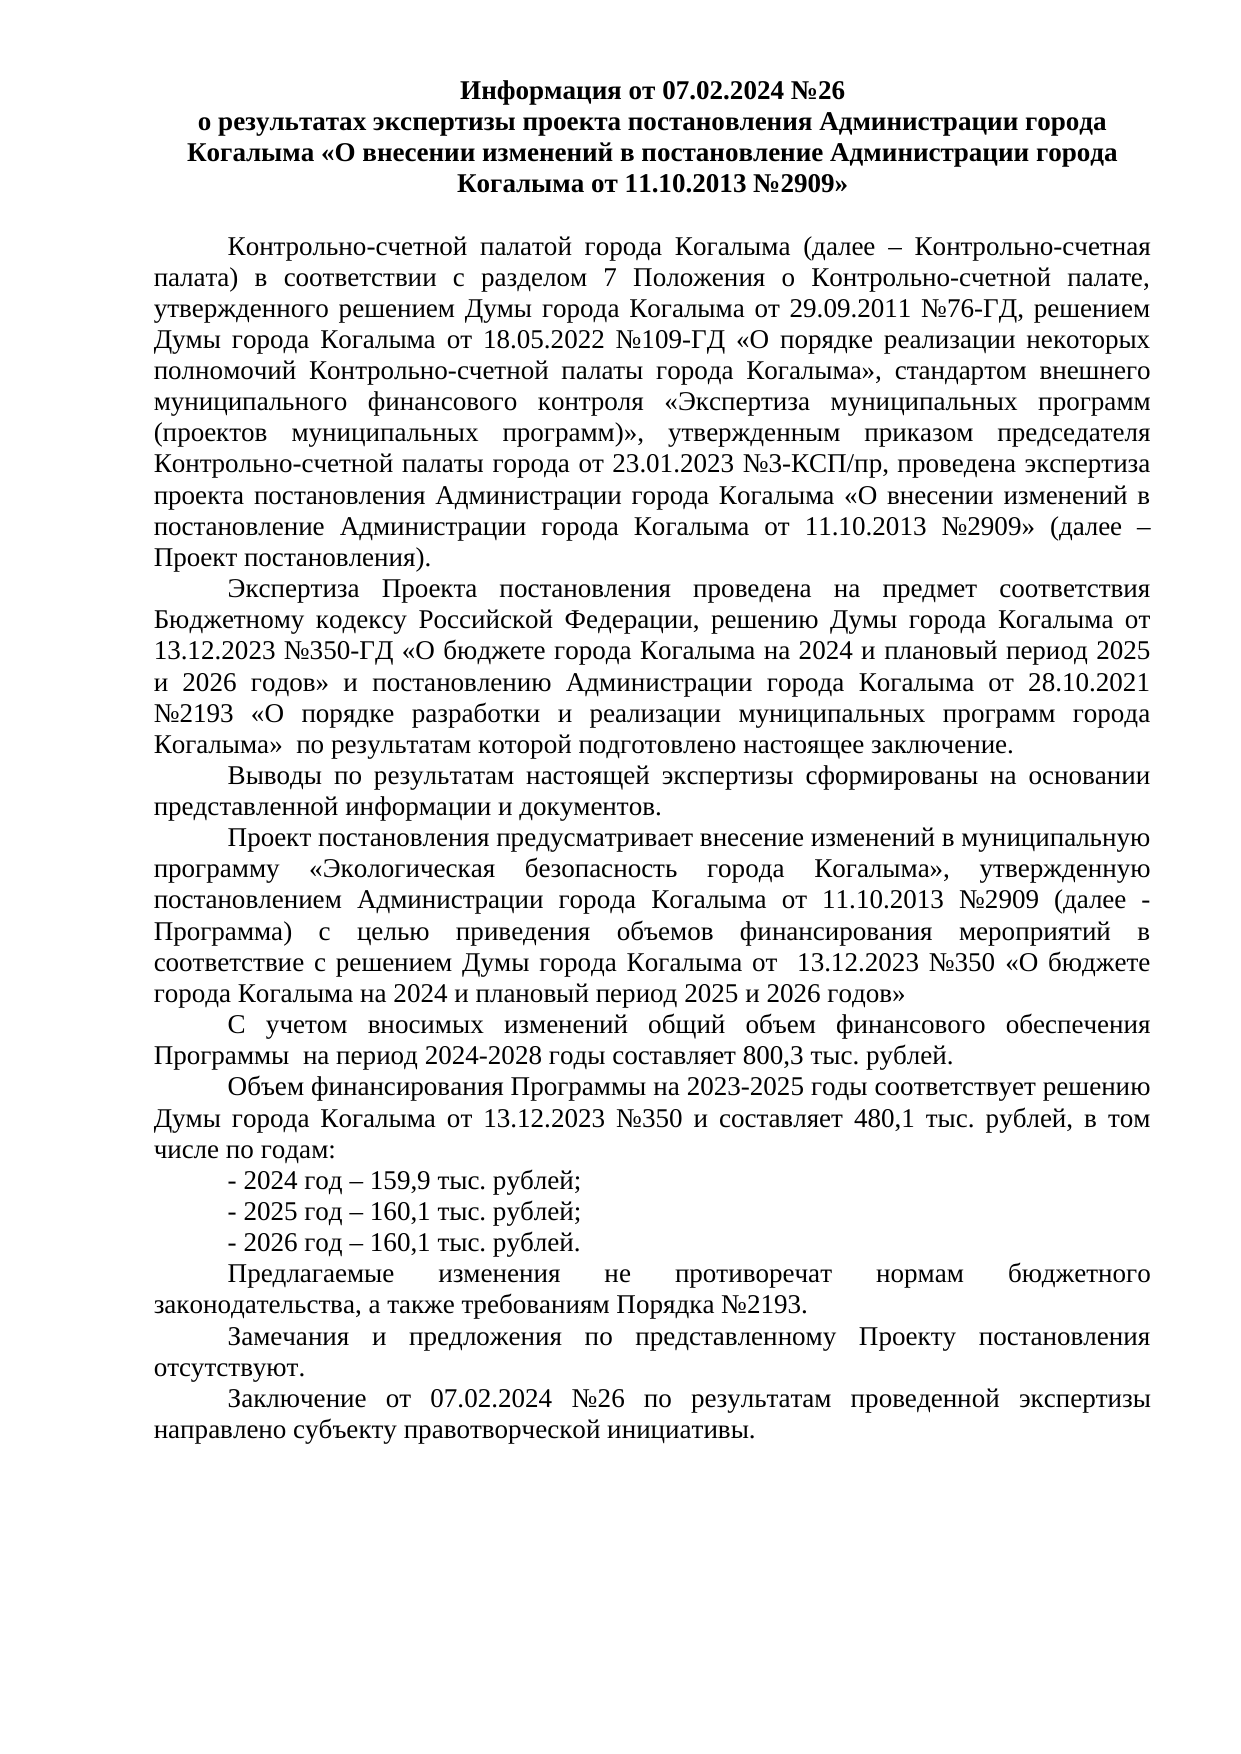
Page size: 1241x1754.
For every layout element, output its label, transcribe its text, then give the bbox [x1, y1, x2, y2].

text Заключение от 07.02.2024 №26 по результатам проведенной экспертизы направлено субъекту правотворческой инициативы. [153, 1382, 1152, 1444]
text Объем финансирования Программы на 2023-2025 годы соответствует решению Думы города Когалыма от 13.12.2023 №350 и составляет 480,1 тыс. рублей, в том числе по годам: [153, 1071, 1152, 1164]
text Замечания и предложения по представленному Проекту постановления отсутствуют. [153, 1320, 1152, 1382]
text Проект постановления предусматривает внесение изменений в муниципальную программу «Экологическая безопасность города Когалыма», утвержденную постановлением Администрации города Когалыма от 11.10.2013 №2909 (далее - Программа) с целью приведения объемов финансирования мероприятий в соответствие с решением Думы города Когалыма от 13.12.2023 №350 «О бюджете города Когалыма на 2024 и плановый период 2025 и 2026 годов» [153, 821, 1152, 1008]
text С учетом вносимых изменений общий объем финансового обеспечения Программы на период 2024-2028 годы составляет 800,3 тыс. рублей. [153, 1008, 1152, 1071]
text Выводы по результатам настоящей экспертизы сформированы на основании представленной информации и документов. [153, 759, 1152, 821]
text Предлагаемые изменения не противоречат нормам бюджетного законодательства, а также требованиям Порядка №2193. [153, 1257, 1152, 1320]
text - 2024 год – 159,9 тыс. рублей; [153, 1164, 1152, 1195]
text о результатах экспертизы проекта постановления Администрации города Когалыма «О внесении изменений в постановление Администрации города Когалыма от 11.10.2013 №2909» [153, 105, 1152, 198]
text - 2025 год – 160,1 тыс. рублей; [153, 1195, 1152, 1226]
text - 2026 год – 160,1 тыс. рублей. [153, 1226, 1152, 1257]
text Информация от 07.02.2024 №26 [153, 74, 1152, 105]
text Экспертиза Проекта постановления проведена на предмет соответствия Бюджетному кодексу Российской Федерации, решению Думы города Когалыма от 13.12.2023 №350-ГД «О бюджете города Когалыма на 2024 и плановый период 2025 и 2026 годов» и постановлению Администрации города Когалыма от 28.10.2021 №2193 «О порядке разработки и реализации муниципальных программ города Когалыма» по результатам которой подготовлено настоящее заключение. [153, 572, 1152, 759]
text Контрольно-счетной палатой города Когалыма (далее – Контрольно-счетная палата) в соответствии с разделом 7 Положения о Контрольно-счетной палате, утвержденного решением Думы города Когалыма от 29.09.2011 №76-ГД, решением Думы города Когалыма от 18.05.2022 №109-ГД «О порядке реализации некоторых полномочий Контрольно-счетной палаты города Когалыма», стандартом внешнего муниципального финансового контроля «Экспертиза муниципальных программ (проектов муниципальных программ)», утвержденным приказом председателя Контрольно-счетной палаты города от 23.01.2023 №3-КСП/пр, проведена экспертиза проекта постановления Администрации города Когалыма «О внесении изменений в постановление Администрации города Когалыма от 11.10.2013 №2909» (далее – Проект постановления). [153, 229, 1152, 572]
